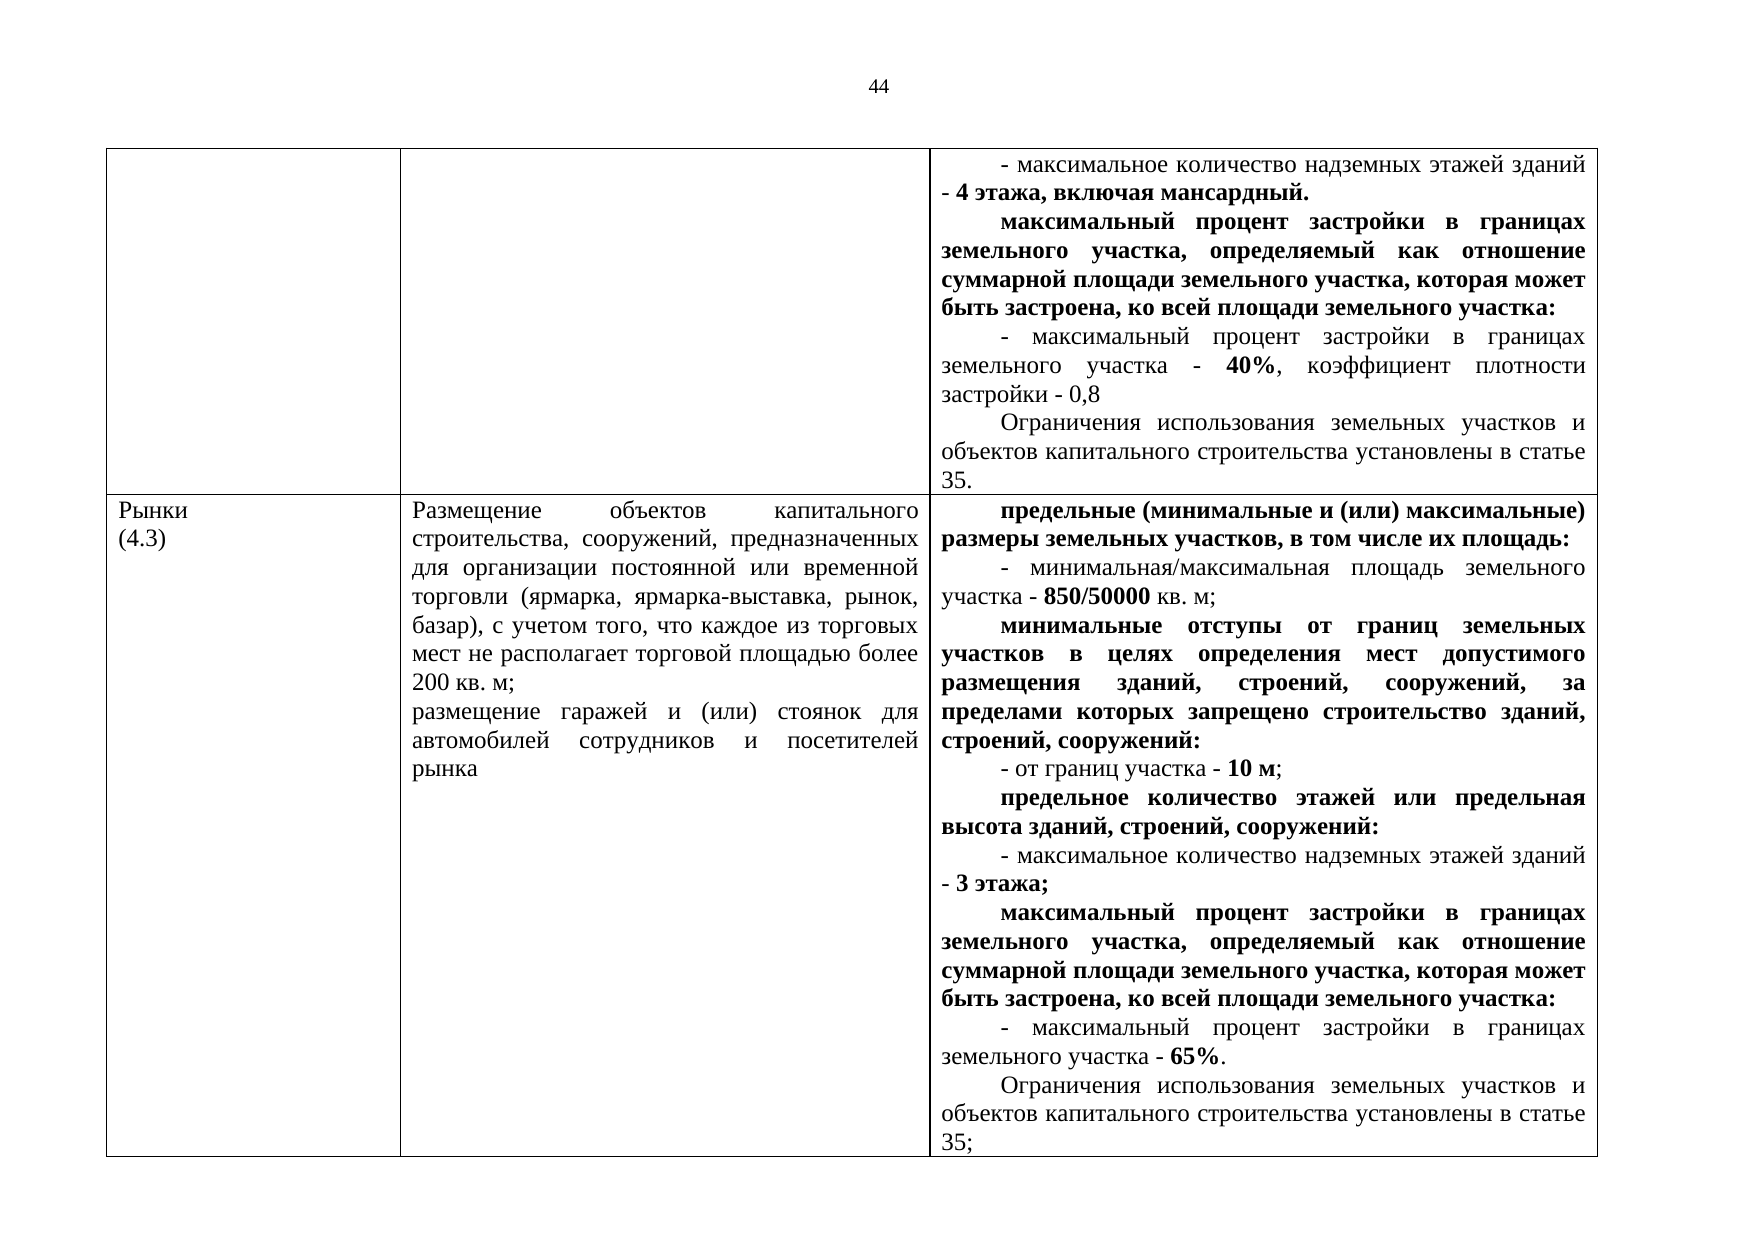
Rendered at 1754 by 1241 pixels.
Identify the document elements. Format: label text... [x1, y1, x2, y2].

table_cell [107, 149, 400, 494]
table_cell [931, 149, 1597, 494]
table_cell Размещение объектов капитального строительства, сооружений, предназначенных для организации постоянной или временной торговли (ярмарка, ярмарка-выставка, рынок, базар), с учетом того, что каждое из торговых мест не располагает торговой площадью более 200 кв. м; размещение гаражей и (или) стоянок для автомобилей сотрудников и посетителей рынка [401, 495, 929, 1156]
table_cell Рынки (4.3) [107, 495, 400, 1156]
table_cell предельные (минимальные и (или) максимальные) размеры земельных участков, в том числе их площадь: - минимальная/максимальная площадь земельного участка - 850/50000 кв. м; минимальные отступы от границ земельных участков в целях определения мест допустимого размещения зданий, строений, сооружений, за пределами которых запрещено строительство зданий, строений, сооружений: - от границ участка - 10 м; предельное количество этажей или предельная высота зданий, строений, сооружений: - максимальное количество надземных этажей зданий - 3 этажа; максимальный процент застройки в границах земельного участка, определяемый как отношение суммарной площади земельного участка, которая может быть застроена, ко всей площади земельного участка: - максимальный процент застройки в границах земельного участка - 65%. Ограничения использования земельных участков и объектов капитального строительства установлены в статье 35; [931, 495, 1597, 1156]
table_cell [401, 149, 929, 494]
